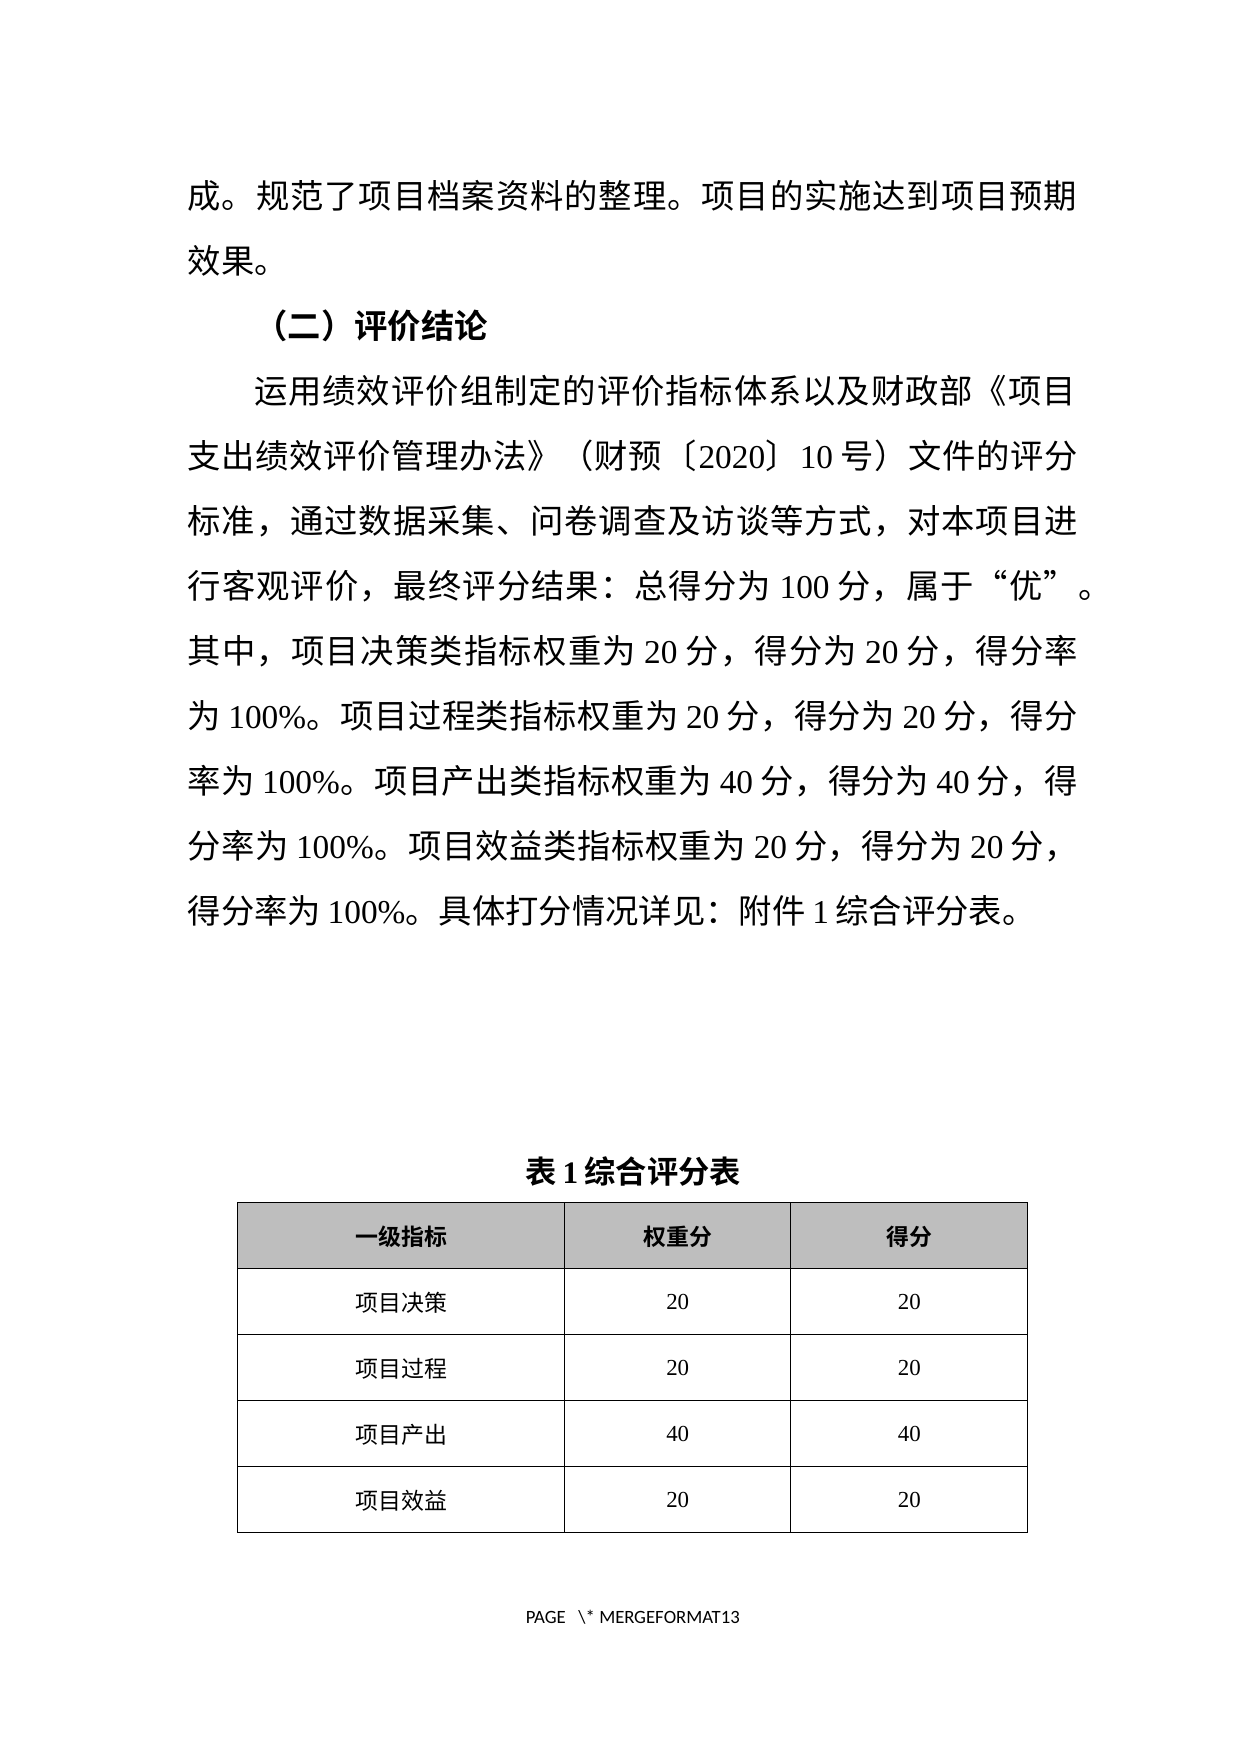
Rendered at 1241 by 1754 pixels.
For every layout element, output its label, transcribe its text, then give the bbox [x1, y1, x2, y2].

table_cell 项目决策 [238, 1269, 564, 1334]
table_cell 20 [565, 1467, 790, 1532]
table_cell 20 [565, 1269, 790, 1334]
table_cell 40 [791, 1401, 1027, 1466]
table_cell 20 [565, 1335, 790, 1400]
table_cell 项目产出 [238, 1401, 564, 1466]
title 表1综合评分表 [187, 1137, 1078, 1202]
table_cell 20 [791, 1467, 1027, 1532]
table_header 一级指标 [238, 1203, 564, 1268]
table_cell 项目过程 [238, 1335, 564, 1400]
table_cell 20 [791, 1269, 1027, 1334]
table_header 得分 [791, 1203, 1027, 1268]
table_cell 项目效益 [238, 1467, 564, 1532]
table_cell 40 [565, 1401, 790, 1466]
title （二）评价结论 [187, 292, 1078, 357]
table_header 权重分 [565, 1203, 790, 1268]
title 运用绩效评价组制定的评价指标体系以及财政部《项目支出绩效评价管理办法》（财预〔2020〕10号）文件的评分标准，通过数据采集、问卷调查及访谈等方式，对本项目进行客观评价，最终评分结果：总得分为100分，属于“优”。其中，项目决策类指标权重为20分，得分为20分，得分率为100%。项目过程类指标权重为20分，得分为20分，得分率为100%。项目产出类指标权重为40分，得分为40分，得分率为100%。项目效益类指标权重为20分，得分为20分，得分率为100%。具体打分情况详见：附件1综合评分表。 [187, 357, 1078, 942]
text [187, 162, 1078, 292]
table_cell 20 [791, 1335, 1027, 1400]
